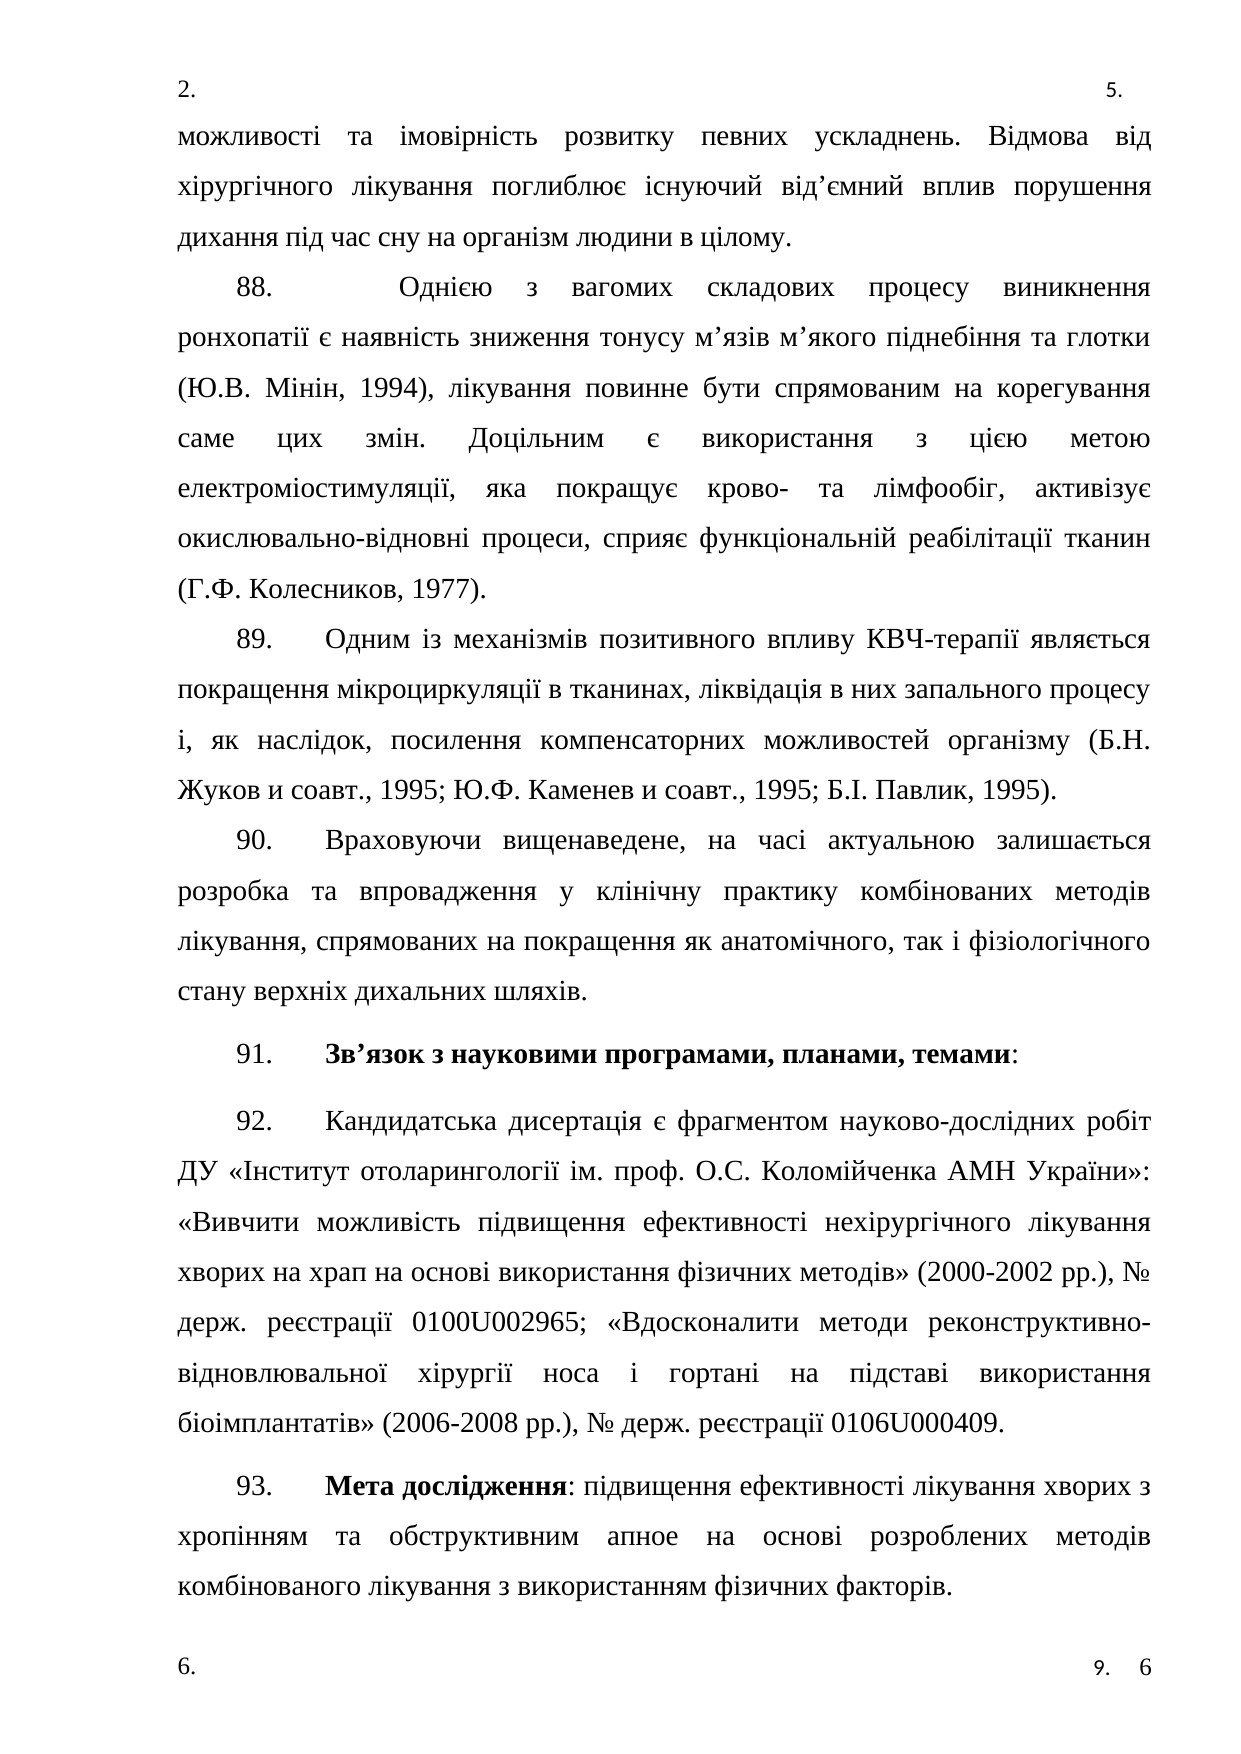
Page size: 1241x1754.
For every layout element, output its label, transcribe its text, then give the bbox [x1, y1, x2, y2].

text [177, 118, 1152, 252]
text Мета дослідження: підвищення ефективності лікування хворих з хропінням та обструктивним апное на основі розроблених методів комбінованого лікування з використанням фізичних факторів. [177, 1468, 1152, 1602]
text Кандидатська дисертація є фрагментом науково-дослідних робіт ДУ «Інститут отоларингології ім. проф. О.С. Коломійченка АМН України»: «Вивчити можливість підвищення ефективності нехірургічного лікування хворих на храп на основі використання фізичних методів» (2000-2002 рр.), № держ. реєстрації 0100U002965; «Вдосконалити методи реконструктивно-відновлювальної хірургії носа і гортані на підставі використання біоімплантатів» (2006-2008 рр.), № держ. реєстрації 0106U000409. [177, 1103, 1152, 1439]
text Зв’язок з науковими програмами, планами, темами: [177, 1036, 1152, 1070]
text Однією з вагомих складових процесу виникнення ронхопатії є наявність зниження тонусу м’язів м’якого піднебіння та глотки (Ю.В. Мінін, 1994), лікування повинне бути спрямованим на корегування саме цих змін. Доцільним є використання з цією метою електроміостимуляції, яка покращує крово- та лімфообіг, активізує окислювально-відновні процеси, сприяє функціональній реабілітації тканин (Г.Ф. Колесников, 1977). [177, 269, 1152, 604]
text Враховуючи вищенаведене, на часі актуальною залишається розробка та впровадження у клінічну практику комбінованих методів лікування, спрямованих на покращення як анатомічного, так і фізіологічного стану верхніх дихальних шляхів. [177, 822, 1152, 1007]
text Одним із механізмів позитивного впливу КВЧ-терапії являється покращення мікроциркуляції в тканинах, ліквідація в них запального процесу і, як наслідок, посилення компенсаторних можливостей організму (Б.Н. Жуков и соавт., 1995; Ю.Ф. Каменев и соавт., 1995; Б.І. Павлик, 1995). [177, 621, 1152, 806]
